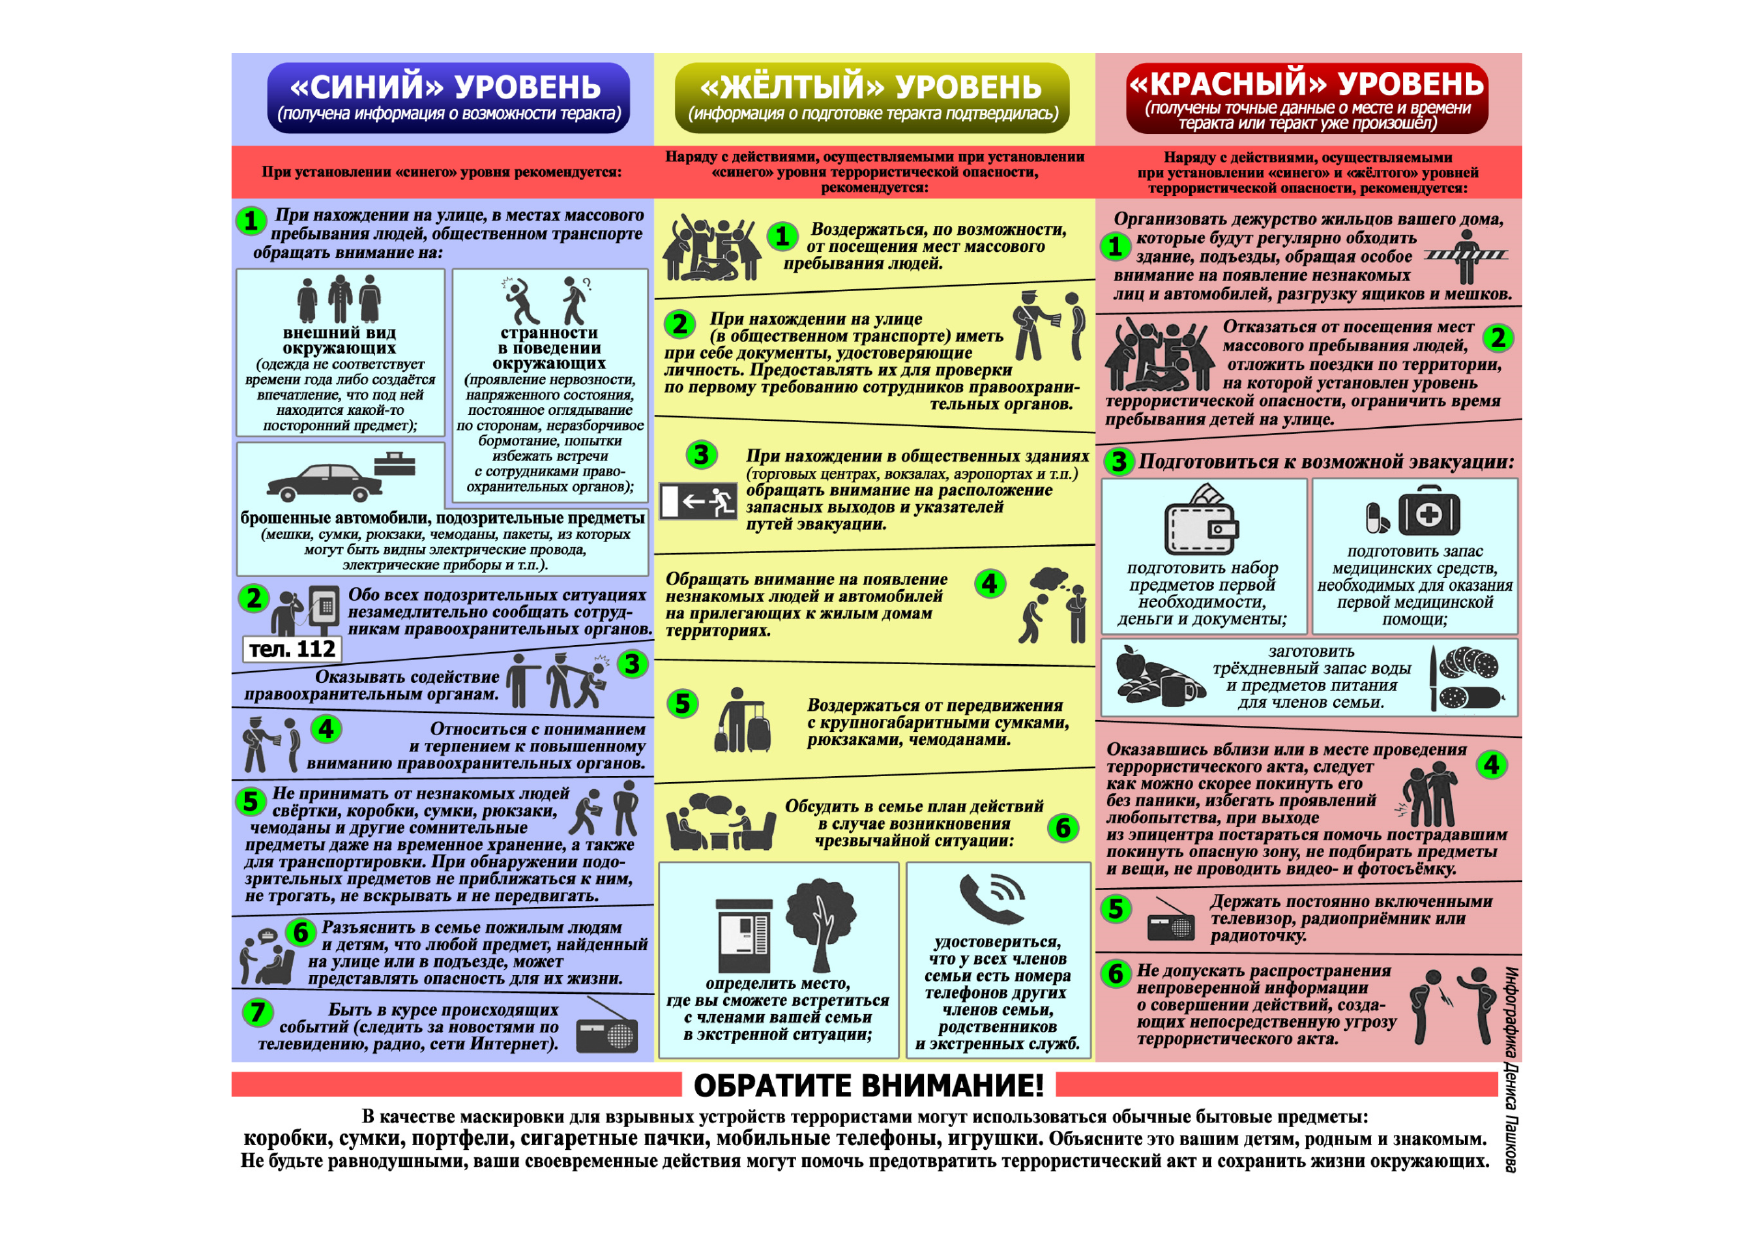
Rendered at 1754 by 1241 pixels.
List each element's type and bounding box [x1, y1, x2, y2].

picture [231, 53, 1536, 1187]
